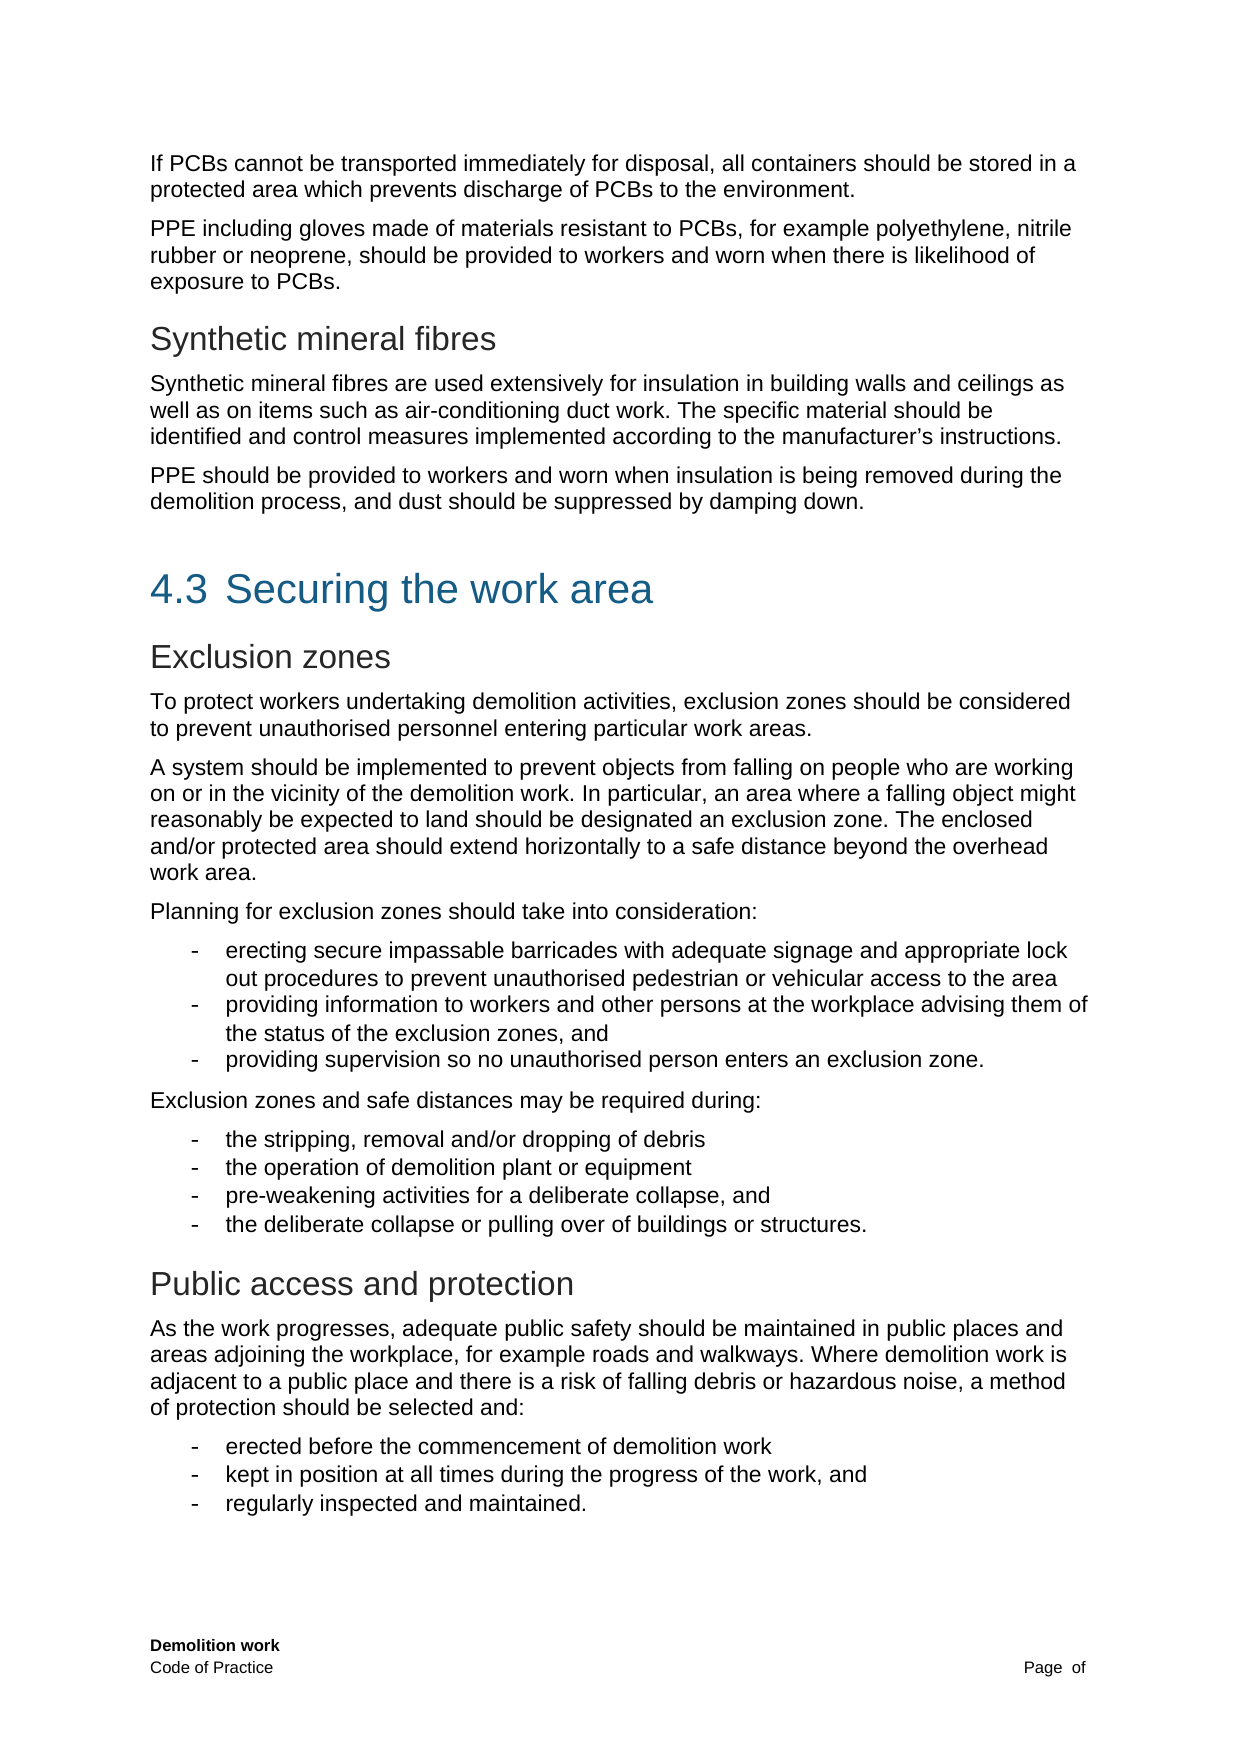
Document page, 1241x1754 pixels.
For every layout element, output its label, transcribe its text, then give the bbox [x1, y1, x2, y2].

list providing supervision so no unauthorised person enters an exclusion zone. [188, 1046, 1090, 1074]
text If PCBs cannot be transported immediately for disposal, all containers should be stored in a protected area which prevents discharge of PCBs to the environment. [150, 150, 1090, 203]
text Planning for exclusion zones should take into consideration: [150, 898, 1090, 924]
subtitle Public access and protection [150, 1264, 1090, 1302]
list providing information to workers and other persons at the workplace advising them of the status of the exclusion zones, and [188, 991, 1090, 1046]
subtitle Synthetic mineral fibres [150, 319, 1090, 358]
text To protect workers undertaking demolition activities, exclusion zones should be considered to prevent unauthorised personnel entering particular work areas. [150, 688, 1090, 741]
list the deliberate collapse or pulling over of buildings or structures. [188, 1211, 1090, 1239]
list erecting secure impassable barricades with adequate signage and appropriate lock out procedures to prevent unauthorised pedestrian or vehicular access to the area [188, 937, 1090, 991]
list kept in position at all times during the progress of the work, and [188, 1461, 1090, 1489]
list the operation of demolition plant or equipment [188, 1154, 1090, 1182]
list the stripping, removal and/or dropping of debris [188, 1126, 1090, 1154]
text Synthetic mineral fibres are used extensively for insulation in building walls and ceilings as well as on items such as air-conditioning duct work. The specific material should be identified and control measures implemented according to the manufacturer’s instructions. [150, 370, 1090, 449]
text PPE including gloves made of materials resistant to PCBs, for example polyethylene, nitrile rubber or neoprene, should be provided to workers and worn when there is likelihood of exposure to PCBs. [150, 215, 1090, 294]
text As the work progresses, adequate public safety should be maintained in public places and areas adjoining the workplace, for example roads and walkways. Where demolition work is adjacent to a public place and there is a risk of falling debris or hazardous noise, a method of protection should be selected and: [150, 1315, 1090, 1420]
text PPE should be provided to workers and worn when insulation is being removed during the demolition process, and dust should be suppressed by damping down. [150, 462, 1090, 514]
subtitle Exclusion zones [150, 637, 1090, 676]
text A system should be implemented to prevent objects from falling on people who are working on or in the vicinity of the demolition work. In particular, an area where a falling object might reasonably be expected to land should be designated an exclusion zone. The enclosed and/or protected area should extend horizontally to a safe distance beyond the overhead work area. [150, 753, 1090, 885]
list regularly inspected and maintained. [188, 1489, 1090, 1518]
list erected before the commencement of demolition work [188, 1433, 1090, 1461]
list pre-weakening activities for a deliberate collapse, and [188, 1182, 1090, 1211]
text Exclusion zones and safe distances may be required during: [150, 1087, 1090, 1113]
subtitle Securing the work area [150, 564, 1090, 612]
